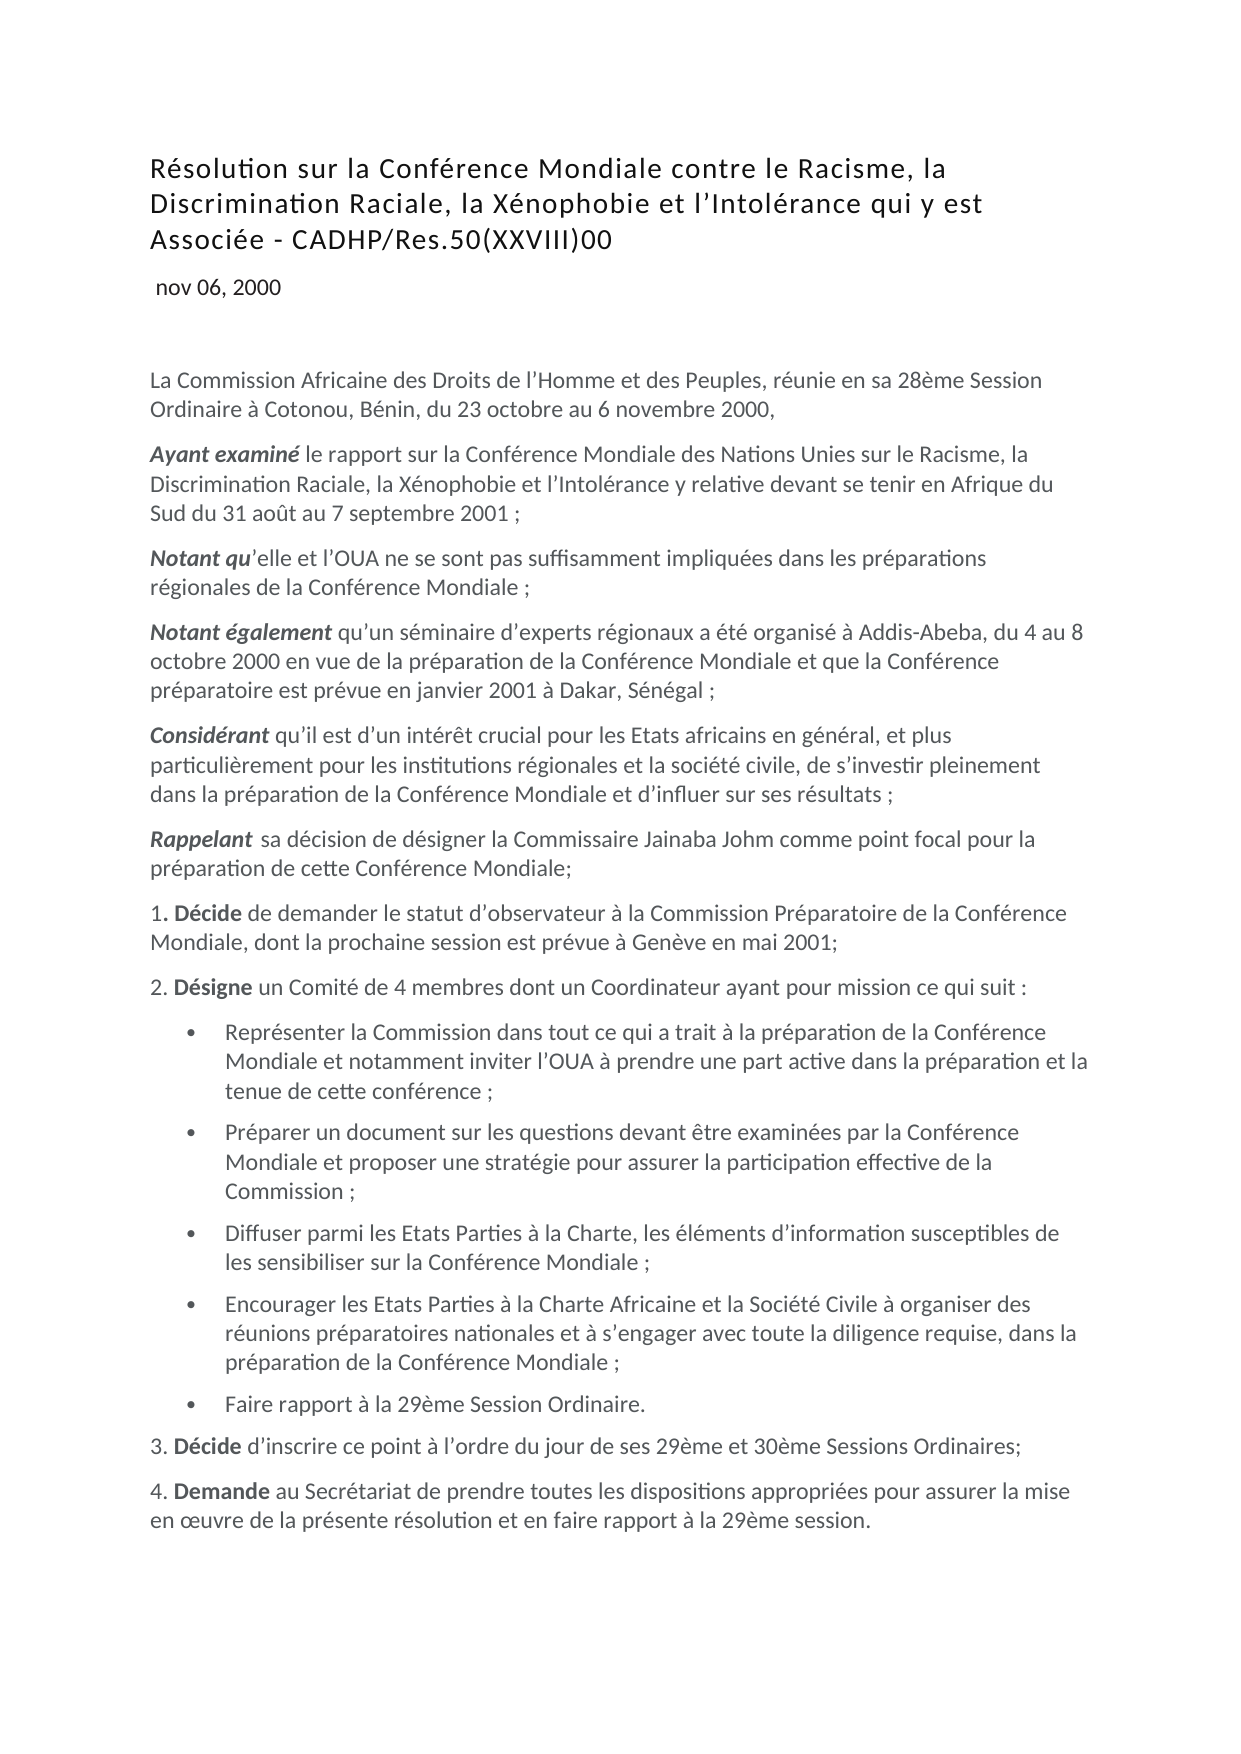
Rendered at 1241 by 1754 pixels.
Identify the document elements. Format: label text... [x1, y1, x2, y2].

text 1. Décide de demander le statut d’observateur à la Commission Préparatoire de la Conférence Mondiale, dont la prochaine session est prévue à Genève en mai 2001; [150, 898, 1090, 957]
text Ayant examiné le rapport sur la Conférence Mondiale des Nations Unies sur le Racisme, la Discrimination Raciale, la Xénophobie et l’Intolérance y relative devant se tenir en Afrique du Sud du 31 août au 7 septembre 2001 ; [150, 439, 1090, 527]
list Faire rapport à la 29ème Session Ordinaire. [187, 1389, 1090, 1418]
text nov 06, 2000 [150, 272, 1090, 302]
text Rappelant sa décision de désigner la Commissaire Jainaba Johm comme point focal pour la préparation de cette Conférence Mondiale; [150, 824, 1090, 882]
text 2. Désigne un Comité de 4 membres dont un Coordinateur ayant pour mission ce qui suit : [150, 972, 1090, 1002]
list Encourager les Etats Parties à la Charte Africaine et la Société Civile à organiser des réunions préparatoires nationales et à s’engager avec toute la diligence requise, dans la préparation de la Conférence Mondiale ; [187, 1289, 1090, 1377]
text La Commission Africaine des Droits de l’Homme et des Peuples, réunie en sa 28ème Session Ordinaire à Cotonou, Bénin, du 23 octobre au 6 novembre 2000, [150, 365, 1090, 424]
text Considérant qu’il est d’un intérêt crucial pour les Etats africains en général, et plus particulièrement pour les institutions régionales et la société civile, de s’investir pleinement dans la préparation de la Conférence Mondiale et d’influer sur ses résultats ; [150, 721, 1090, 808]
text Résolution sur la Conférence Mondiale contre le Racisme, la Discrimination Raciale, la Xénophobie et l’Intolérance qui y est Associée - CADHP/Res.50(XXVIII)00 [150, 150, 1090, 257]
text 4. Demande au Secrétariat de prendre toutes les dispositions appropriées pour assurer la mise en œuvre de la présente résolution et en faire rapport à la 29ème session. [150, 1476, 1090, 1534]
text 3. Décide d’inscrire ce point à l’ordre du jour de ses 29ème et 30ème Sessions Ordinaires; [150, 1431, 1090, 1460]
list Préparer un document sur les questions devant être examinées par la Conférence Mondiale et proposer une stratégie pour assurer la participation effective de la Commission ; [187, 1117, 1090, 1205]
list Diffuser parmi les Etats Parties à la Charte, les éléments d’information susceptibles de les sensibiliser sur la Conférence Mondiale ; [187, 1218, 1090, 1276]
list Représenter la Commission dans tout ce qui a trait à la préparation de la Conférence Mondiale et notamment inviter l’OUA à prendre une part active dans la préparation et la tenue de cette conférence ; [187, 1017, 1090, 1105]
text Notant qu’elle et l’OUA ne se sont pas suffisamment impliquées dans les préparations régionales de la Conférence Mondiale ; [150, 543, 1090, 601]
text Notant également qu’un séminaire d’experts régionaux a été organisé à Addis-Abeba, du 4 au 8 octobre 2000 en vue de la préparation de la Conférence Mondiale et que la Conférence préparatoire est prévue en janvier 2001 à Dakar, Sénégal ; [150, 617, 1090, 705]
